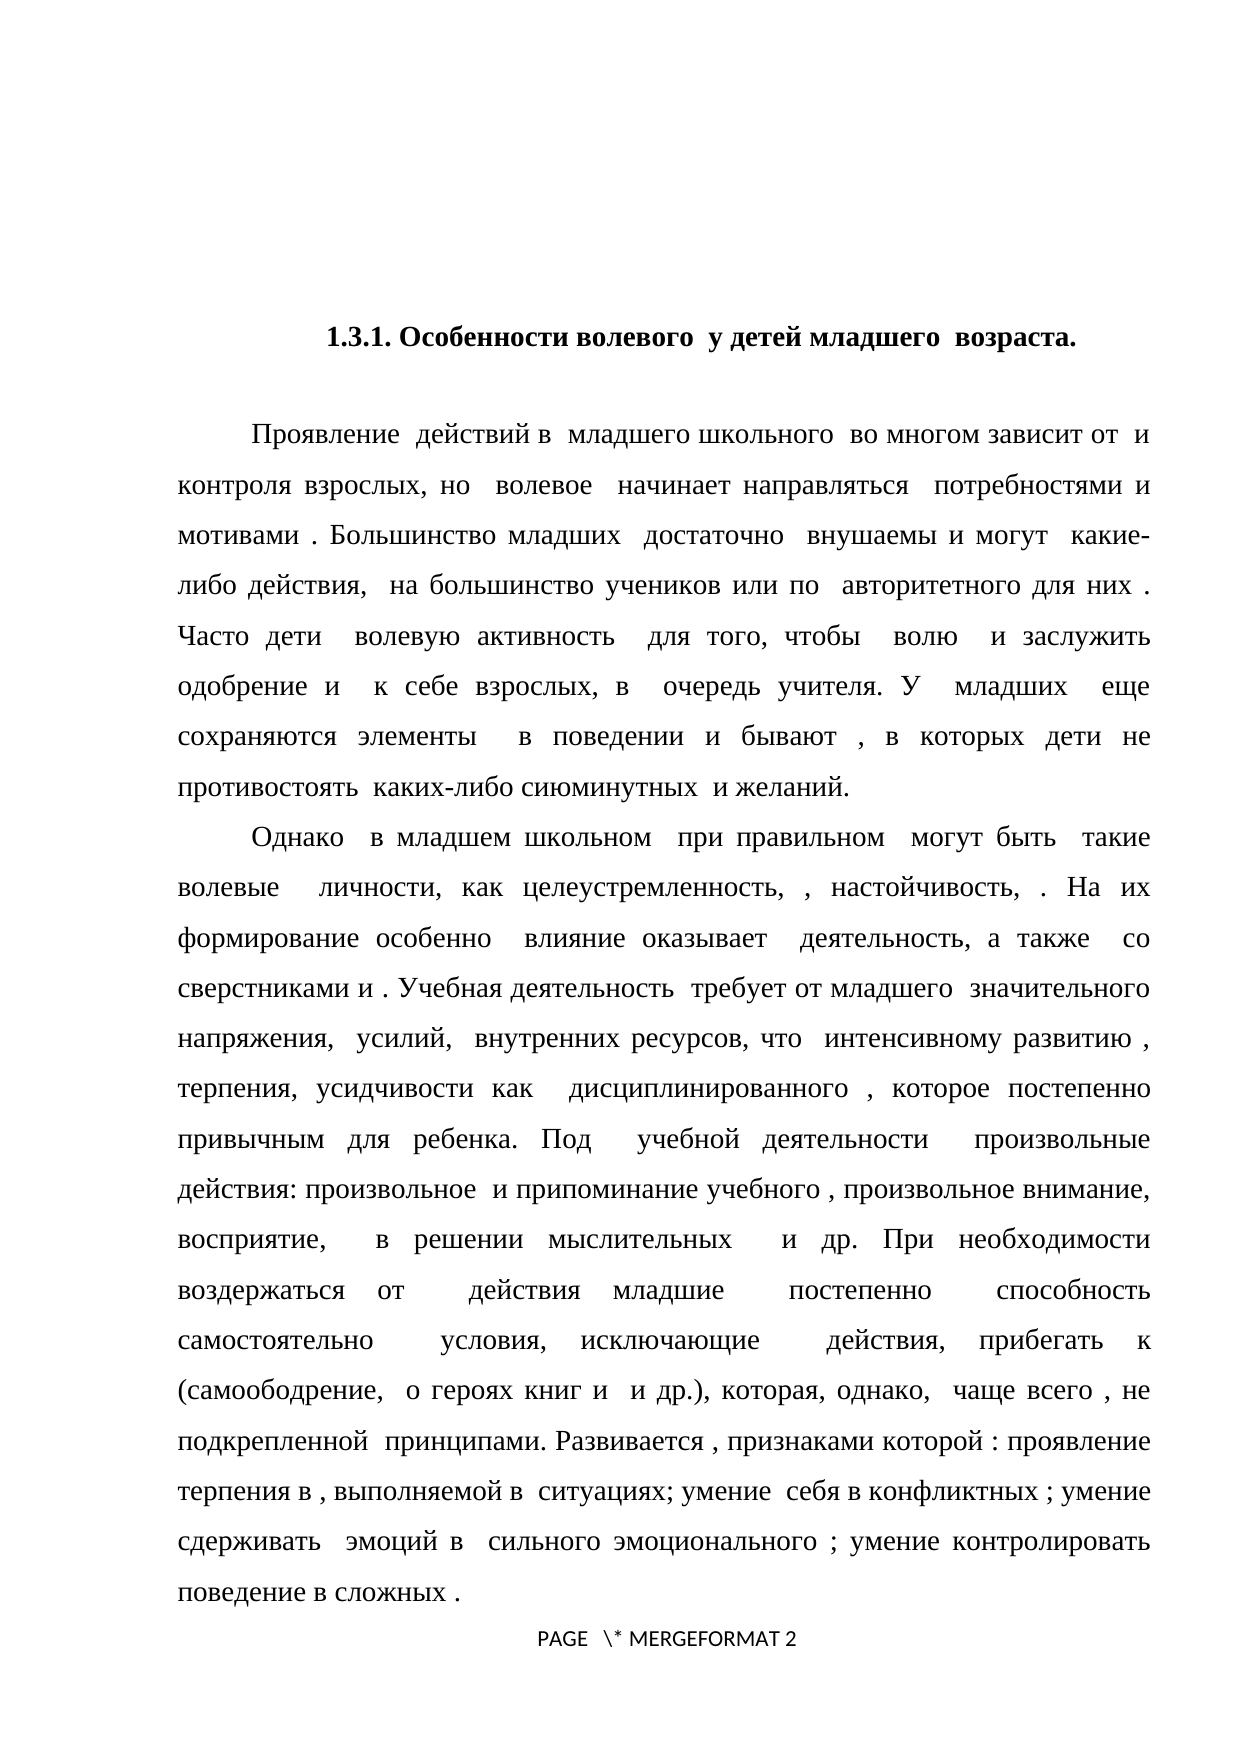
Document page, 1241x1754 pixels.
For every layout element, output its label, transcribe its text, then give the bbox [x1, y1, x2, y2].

text Однако в младшем школьном при правильном могут быть такие волевые личности, как целеустремленность, , настойчивость, . На их формирование особенно влияние оказывает деятельность, а также со сверстниками и . Учебная деятельность требует от младшего значительного напряжения, усилий, внутренних ресурсов, что интенсивному развитию , терпения, усидчивости как дисциплинированного , которое постепенно привычным для ребенка. Под учебной деятельности произвольные действия: произвольное и припоминание учебного , произвольное внимание, восприятие, в решении мыслительных и др. При необходимости воздержаться от действия младшие постепенно способность самостоятельно условия, исключающие действия, прибегать к (самоободрение, о героях книг и и др.), которая, однако, чаще всего , не подкрепленной принципами. Развивается , признаками которой : проявление терпения в , выполняемой в ситуациях; умение себя в конфликтных ; умение сдерживать эмоций в сильного эмоционального ; умение контролировать поведение в сложных . [177, 819, 1152, 1607]
text 1.3.1. Особенности волевого у детей младшего возраста. [177, 319, 1152, 353]
text Проявление действий в младшего школьного во многом зависит от и контроля взрослых, но волевое начинает направляться потребностями и мотивами . Большинство младших достаточно внушаемы и могут какие-либо действия, на большинство учеников или по авторитетного для них . Часто дети волевую активность для того, чтобы волю и заслужить одобрение и к себе взрослых, в очередь учителя. У младших еще сохраняются элементы в поведении и бывают , в которых дети не противостоять каких-либо сиюминутных и желаний. [177, 417, 1152, 802]
